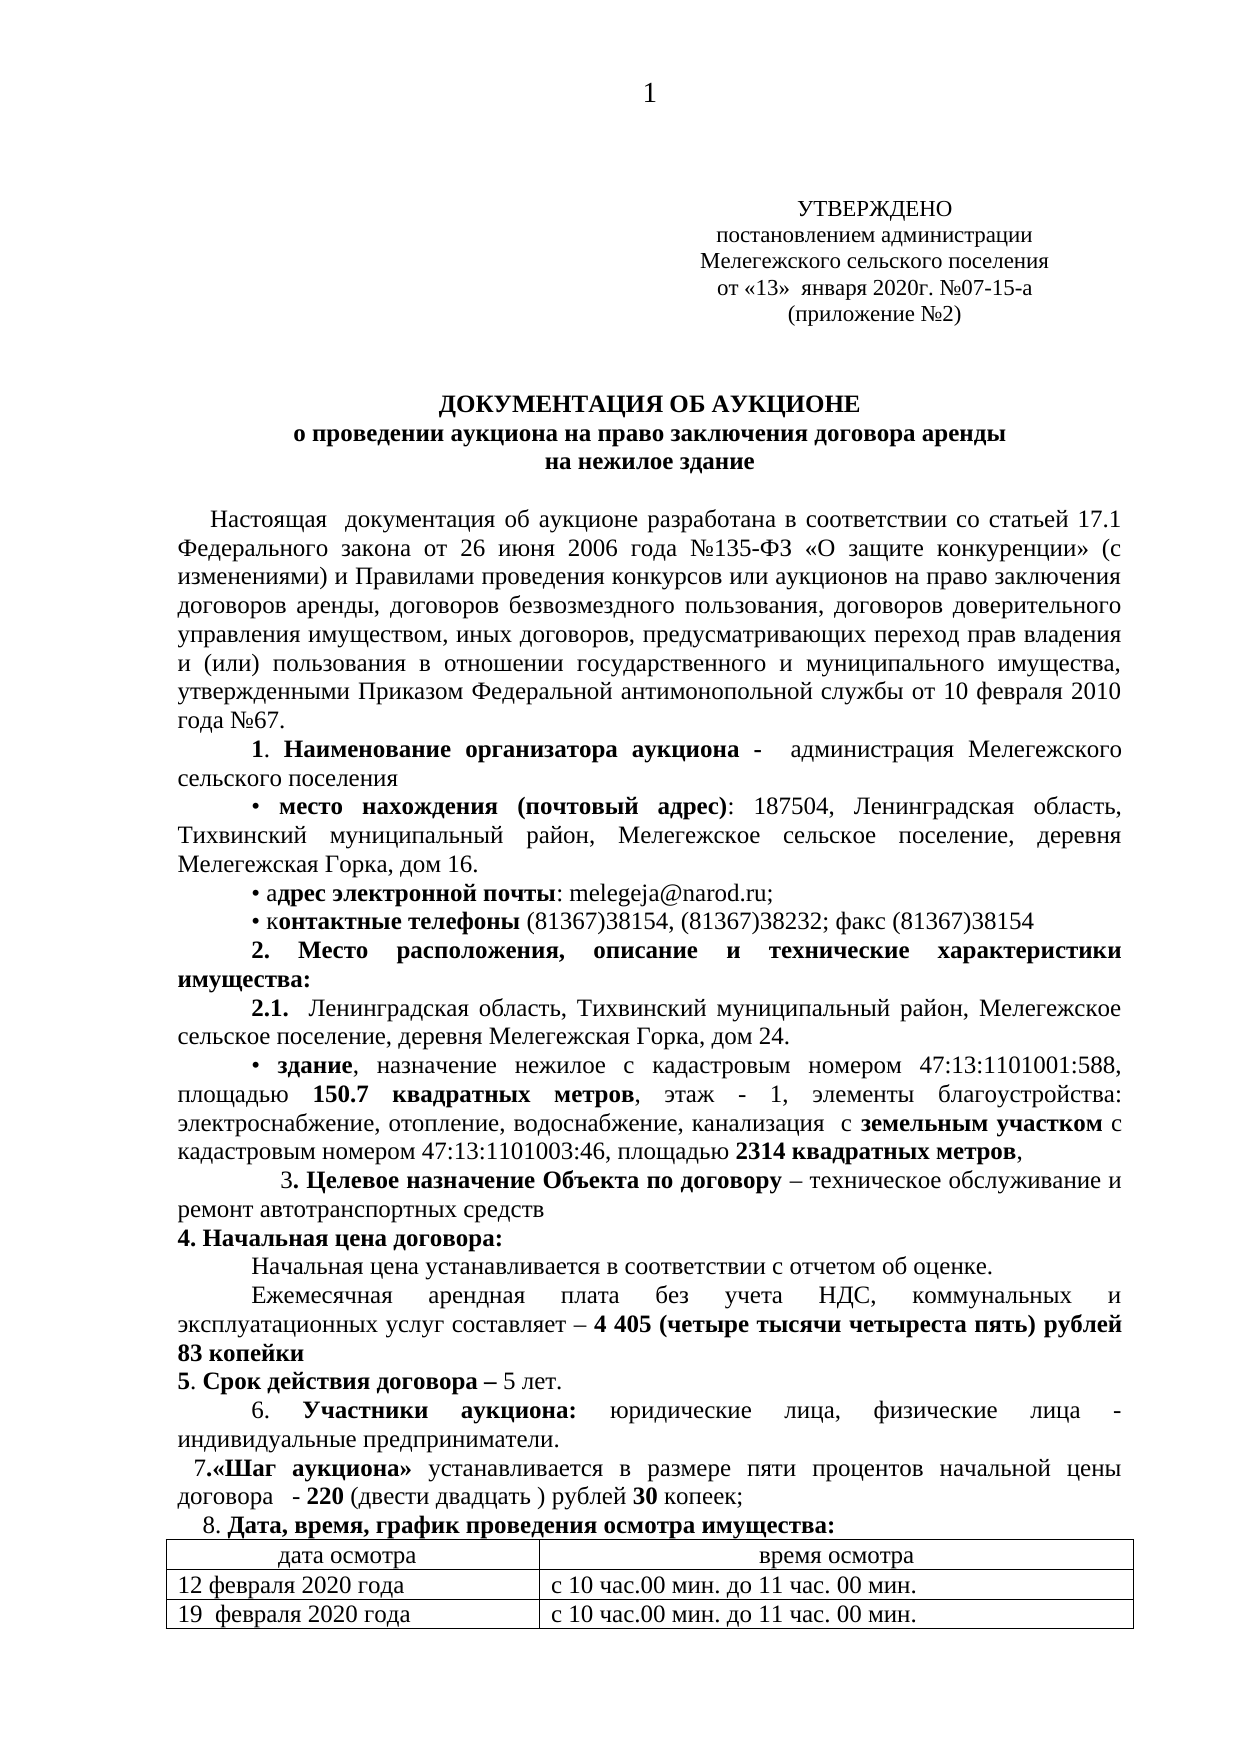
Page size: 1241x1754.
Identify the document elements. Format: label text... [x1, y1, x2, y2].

text • здание, назначение нежилое с кадастровым номером 47:13:1101001:588, площадью 150.7 квадратных метров, этаж - 1, элементы благоустройства: электроснабжение, отопление, водоснабжение, канализация с земельным участком с кадастровым номером 47:13:1101003:46, площадью 2314 квадратных метров, [177, 1050, 1122, 1165]
text 5. Срок действия договора – 5 лет. [177, 1366, 1122, 1395]
text 4. Начальная цена договора: [177, 1223, 1122, 1251]
table_cell с 10 час.00 мин. до 11 час. 00 мин. [540, 1570, 1133, 1598]
table_cell 12 февраля 2020 года [167, 1570, 539, 1598]
text 8. Дата, время, график проведения осмотра имущества: [177, 1510, 1122, 1539]
text Настоящая документация об аукционе разработана в соответствии со статьей 17.1 Федерального закона от 26 июня 2006 года №135-ФЗ «О защите конкуренции» (с изменениями) и Правилами проведения конкурсов или аукционов на право заключения договоров аренды, договоров безвозмездного пользования, договоров доверительного управления имуществом, иных договоров, предусматривающих переход прав владения и (или) пользования в отношении государственного и муниципального имущества, утвержденными Приказом Федеральной антимонопольной службы от 10 февраля 2010 года №67. [177, 504, 1122, 734]
table_cell с 10 час.00 мин. до 11 час. 00 мин. [540, 1600, 1133, 1628]
text Ежемесячная арендная плата без учета НДС, коммунальных и эксплуатационных услуг составляет – 4 405 (четыре тысячи четыреста пять) рублей 83 копейки [177, 1280, 1122, 1366]
text • место нахождения (почтовый адрес): 187504, Ленинградская область, Тихвинский муниципальный район, Мелегежское сельское поселение, деревня Мелегежская Горка, дом 16. [177, 791, 1122, 878]
table_cell 19 февраля 2020 года [167, 1600, 539, 1628]
text 2.1. Ленинградская область, Тихвинский муниципальный район, Мелегежское сельское поселение, деревня Мелегежская Горка, дом 24. [177, 993, 1122, 1050]
text 7.«Шаг аукциона» устанавливается в размере пяти процентов начальной цены договора - 220 (двести двадцать ) рублей 30 копеек; [177, 1453, 1122, 1510]
text ДОКУМЕНТАЦИЯ ОБ АУКЦИОНЕ [177, 389, 1122, 418]
text Начальная цена устанавливается в соответствии с отчетом об оценке. [177, 1251, 1122, 1280]
text 3. Целевое назначение Объекта по договору – техническое обслуживание и ремонт автотранспортных средств [177, 1165, 1122, 1223]
text 6. Участники аукциона: юридические лица, физические лица - индивидуальные предприниматели. [177, 1395, 1122, 1453]
text Мелегежского сельского поселения [627, 247, 1122, 274]
text (приложение №2) [627, 300, 1122, 327]
text • контактные телефоны (81367)38154, (81367)38232; факс (81367)38154 [177, 906, 1122, 935]
text 1. Наименование организатора аукциона - администрация Мелегежского сельского поселения [177, 734, 1122, 791]
text 2. Место расположения, описание и технические характеристики имущества: [177, 935, 1122, 993]
text на нежилое здание [177, 446, 1122, 475]
text о проведении аукциона на право заключения договора аренды [177, 418, 1122, 446]
table_header дата осмотра [167, 1540, 539, 1569]
text постановлением администрации [627, 221, 1122, 247]
text УТВЕРЖДЕНО [627, 195, 1122, 221]
table_header время осмотра [540, 1540, 1133, 1569]
text от «13» января 2020г. №07-15-а [627, 274, 1122, 300]
text • адрес электронной почты: melegeja@narod.ru; [177, 878, 1122, 906]
